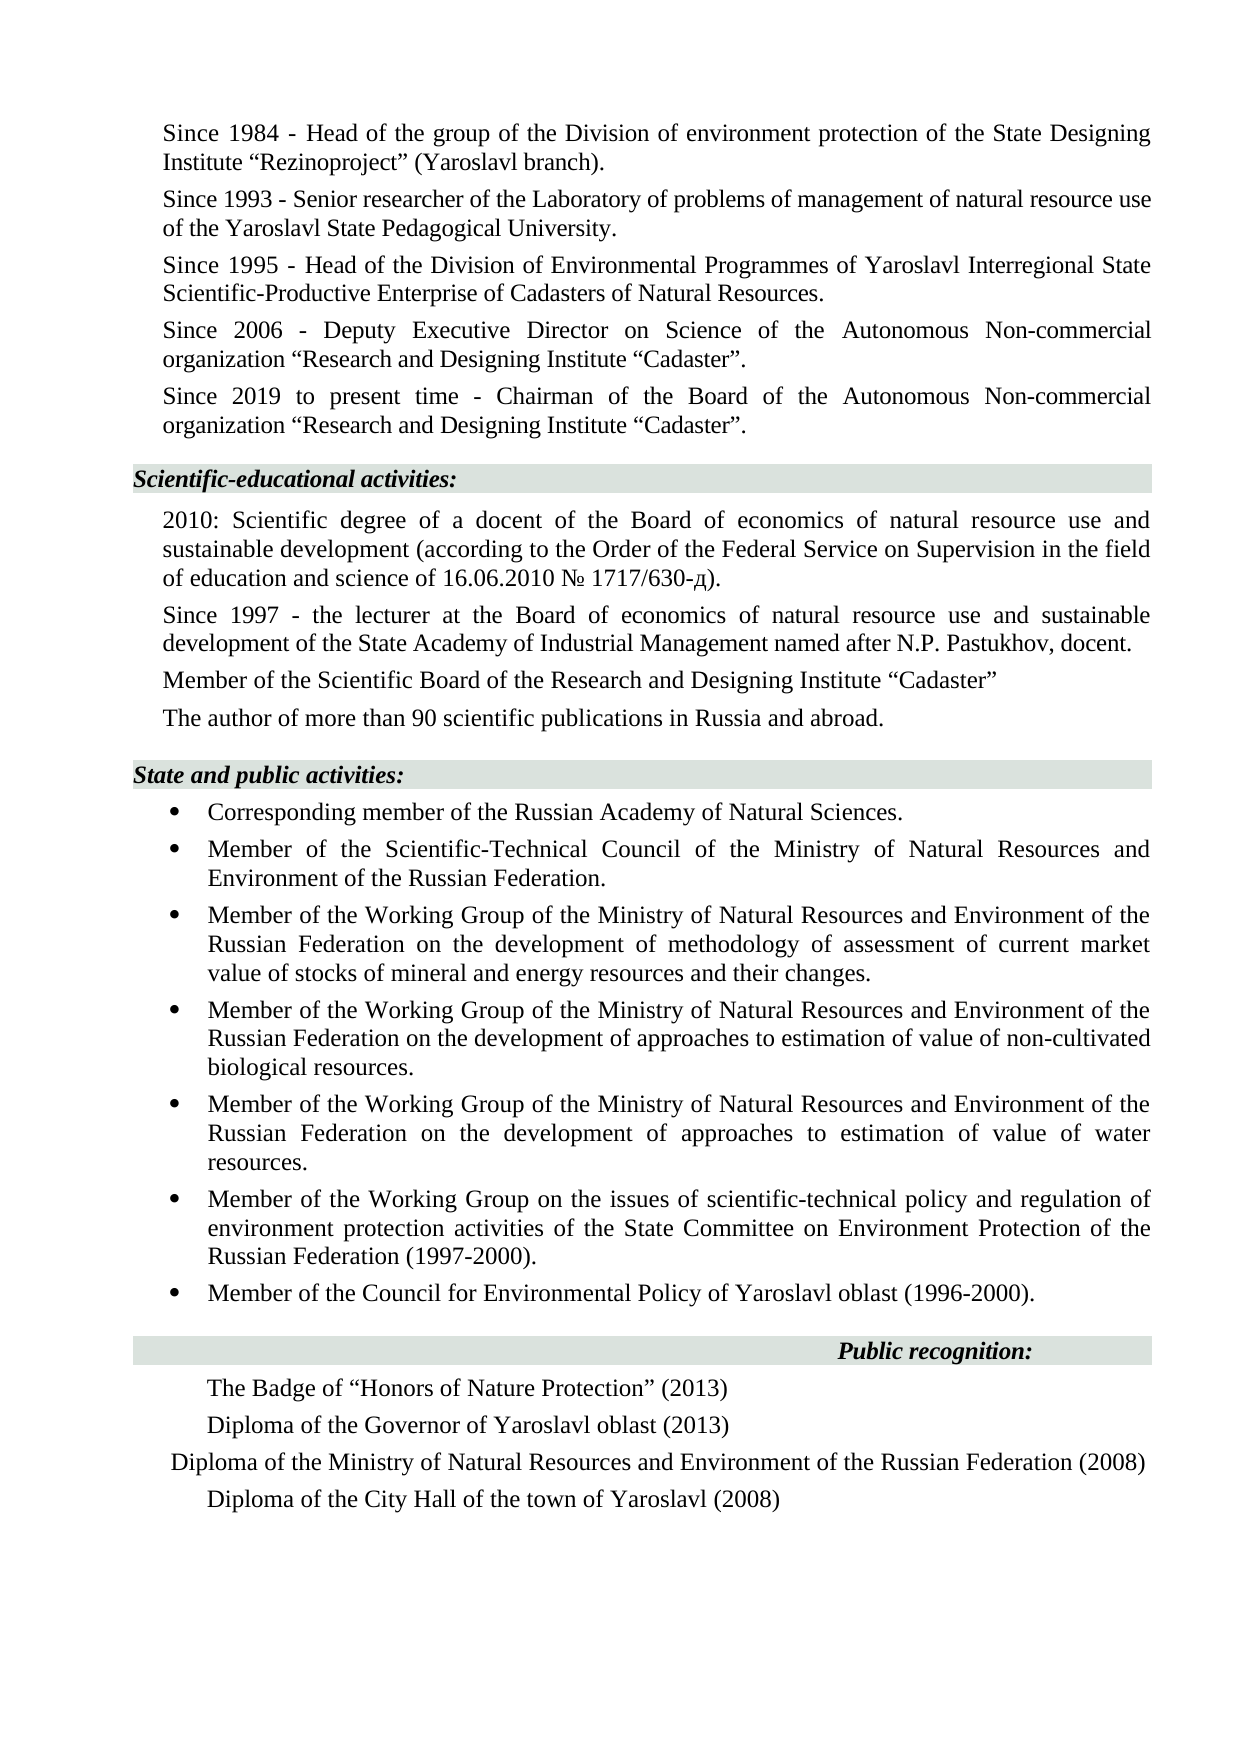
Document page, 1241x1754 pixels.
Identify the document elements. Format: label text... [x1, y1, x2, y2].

text Since 1993 - Senior researcher of the Laboratory of problems of management of natural resource use of the Yaroslavl State Pedagogical University. [162, 184, 1152, 241]
list Diploma of the Ministry of Natural Resources and Environment of the Russian Federation (2008) [133, 1447, 1152, 1476]
subtitle Member of the Scientific Board of the Research and Designing Institute “Cadaster” [162, 666, 1152, 694]
list Corresponding member of the Russian Academy of Natural Sciences. [170, 797, 1152, 826]
list Member of the Working Group of the Ministry of Natural Resources and Environment of the Russian Federation on the development of methodology of assessment of current market value of stocks of mineral and energy resources and their changes. [170, 900, 1152, 986]
text Since 2006 - Deputy Executive Director on Science of the Autonomous Non-commercial organization “Research and Designing Institute “Cadaster”. [162, 316, 1152, 373]
list Member of the Working Group on the issues of scientific-technical policy and regulation of environment protection activities of the State Committee on Environment Protection of the Russian Federation (1997-2000). [170, 1184, 1152, 1270]
text Scientific-educational activities: [133, 464, 1152, 493]
list Diploma of the Governor of Yaroslavl oblast (2013) [133, 1410, 1152, 1439]
list Member of the Council for Environmental Policy of Yaroslavl oblast (1996-2000). [170, 1278, 1152, 1307]
list Member of the Working Group of the Ministry of Natural Resources and Environment of the Russian Federation on the development of approaches to estimation of value of water resources. [170, 1089, 1152, 1176]
list Public recognition: [133, 1336, 1152, 1365]
list Member of the Scientific-Technical Council of the Ministry of Natural Resources and Environment of the Russian Federation. [170, 834, 1152, 892]
text Since 2019 to present time - Chairman of the Board of the Autonomous Non-commercial organization “Research and Designing Institute “Cadaster”. [162, 381, 1152, 439]
text State and public activities: [133, 760, 1152, 789]
text Since 1997 - the lecturer at the Board of economics of natural resource use and sustainable development of the State Academy of Industrial Management named after N.P. Pastukhov, docent. [162, 600, 1152, 657]
list Diploma of the City Hall of the town of Yaroslavl (2008) [133, 1484, 1152, 1513]
text Since 1984 - Head of the group of the Division of environment protection of the State Designing Institute “Rezinoproject” (Yaroslavl branch). [162, 118, 1152, 176]
list The Badge of “Honors of Nature Protection” (2013) [133, 1373, 1152, 1402]
text Since 1995 - Head of the Division of Environmental Programmes of Yaroslavl Interregional State Scientific-Productive Enterprise of Cadasters of Natural Resources. [162, 250, 1152, 307]
list Member of the Working Group of the Ministry of Natural Resources and Environment of the Russian Federation on the development of approaches to estimation of value of non-cultivated biological resources. [170, 995, 1152, 1081]
subtitle The author of more than 90 scientific publications in Russia and abroad. [162, 703, 1152, 731]
text 2010: Scientific degree of a docent of the Board of economics of natural resource use and sustainable development (according to the Order of the Federal Service on Supervision in the field of education and science of 16.06.2010 № 1717/630-д). [162, 505, 1152, 591]
